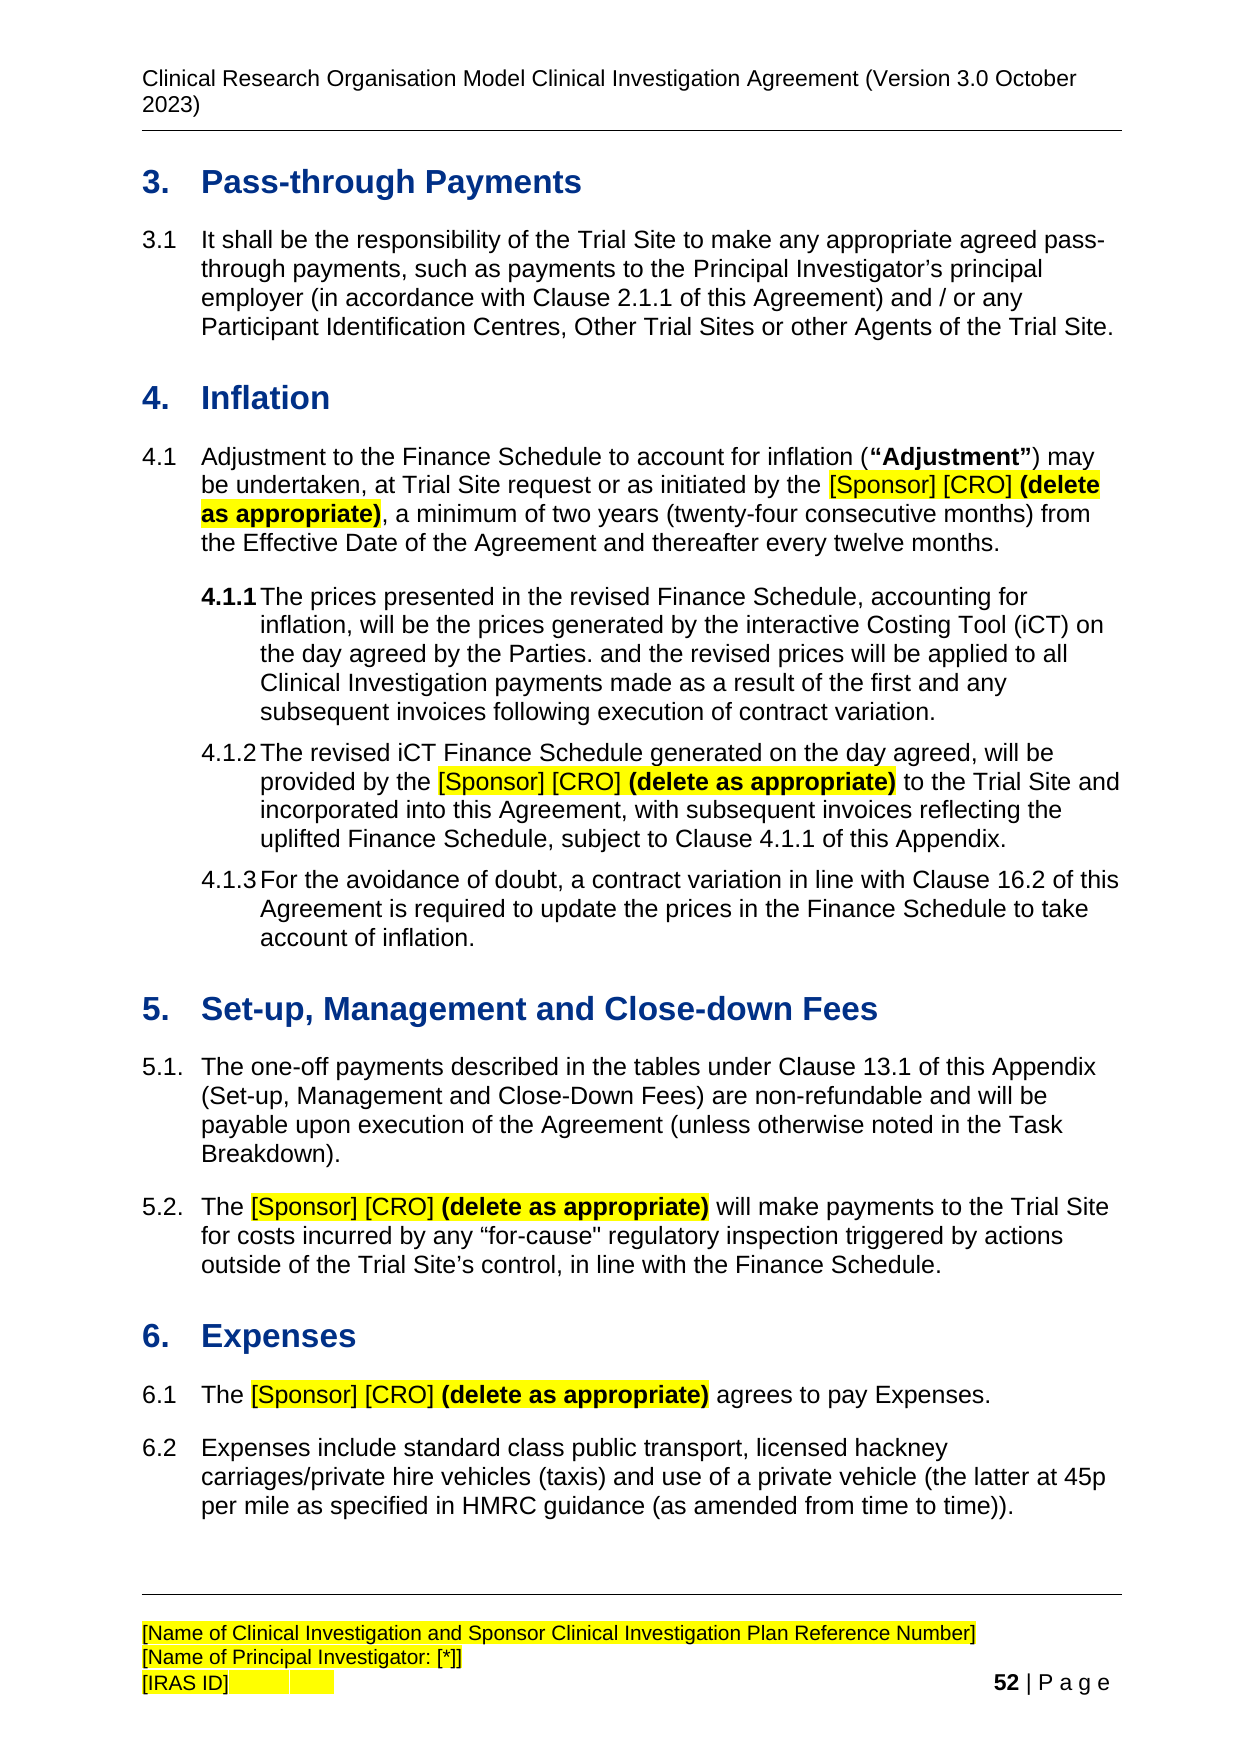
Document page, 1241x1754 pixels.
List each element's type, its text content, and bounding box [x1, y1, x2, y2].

list The one-off payments described in the tables under Clause 13.1 of this Appendix (Set-up, Management and Close-Down Fees) are non-refundable and will be payable upon execution of the Agreement (unless otherwise noted in the Task Breakdown). [142, 1052, 1122, 1167]
subtitle Pass-through Payments [142, 162, 1122, 201]
text Expenses include standard class public transport, licensed hackney carriages/private hire vehicles (taxis) and use of a private vehicle (the latter at 45p per mile as specified in HMRC guidance (as amended from time to time)). [142, 1433, 1122, 1519]
subtitle Set-up, Management and Close-down Fees [142, 989, 1122, 1027]
text The prices presented in the revised Finance Schedule, accounting for inflation, will be the prices generated by the interactive Costing Tool (iCT) on the day agreed by the Parties. and the revised prices will be applied to all Clinical Investigation payments made as a result of the first and any subsequent invoices following execution of contract variation. [201, 581, 1122, 725]
text The [Sponsor] [CRO] (delete as appropriate) agrees to pay Expenses. [142, 1379, 1122, 1408]
text It shall be the responsibility of the Trial Site to make any appropriate agreed pass-through payments, such as payments to the Principal Investigator’s principal employer (in accordance with Clause 2.1.1 of this Agreement) and / or any Participant Identification Centres, Other Trial Sites or other Agents of the Trial Site. [142, 226, 1122, 341]
text Adjustment to the Finance Schedule to account for inflation (“Adjustment”) may be undertaken, at Trial Site request or as initiated by the [Sponsor] [CRO] (delete as appropriate), a minimum of two years (twenty-four consecutive months) from the Effective Date of the Agreement and thereafter every twelve months. [142, 441, 1122, 556]
subtitle Inflation [142, 378, 1122, 416]
text For the avoidance of doubt, a contract variation in line with Clause 16.2 of this Agreement is required to update the prices in the Finance Schedule to take account of inflation. [201, 865, 1122, 951]
list The [Sponsor] [CRO] (delete as appropriate) will make payments to the Trial Site for costs incurred by any “for-cause" regulatory inspection triggered by actions outside of the Trial Site’s control, in line with the Finance Schedule. [142, 1192, 1122, 1279]
text The revised iCT Finance Schedule generated on the day agreed, will be provided by the [Sponsor] [CRO] (delete as appropriate) to the Trial Site and incorporated into this Agreement, with subsequent invoices reflecting the uplifted Finance Schedule, subject to Clause 4.1.1 of this Appendix. [201, 738, 1122, 853]
subtitle Expenses [142, 1316, 1122, 1354]
